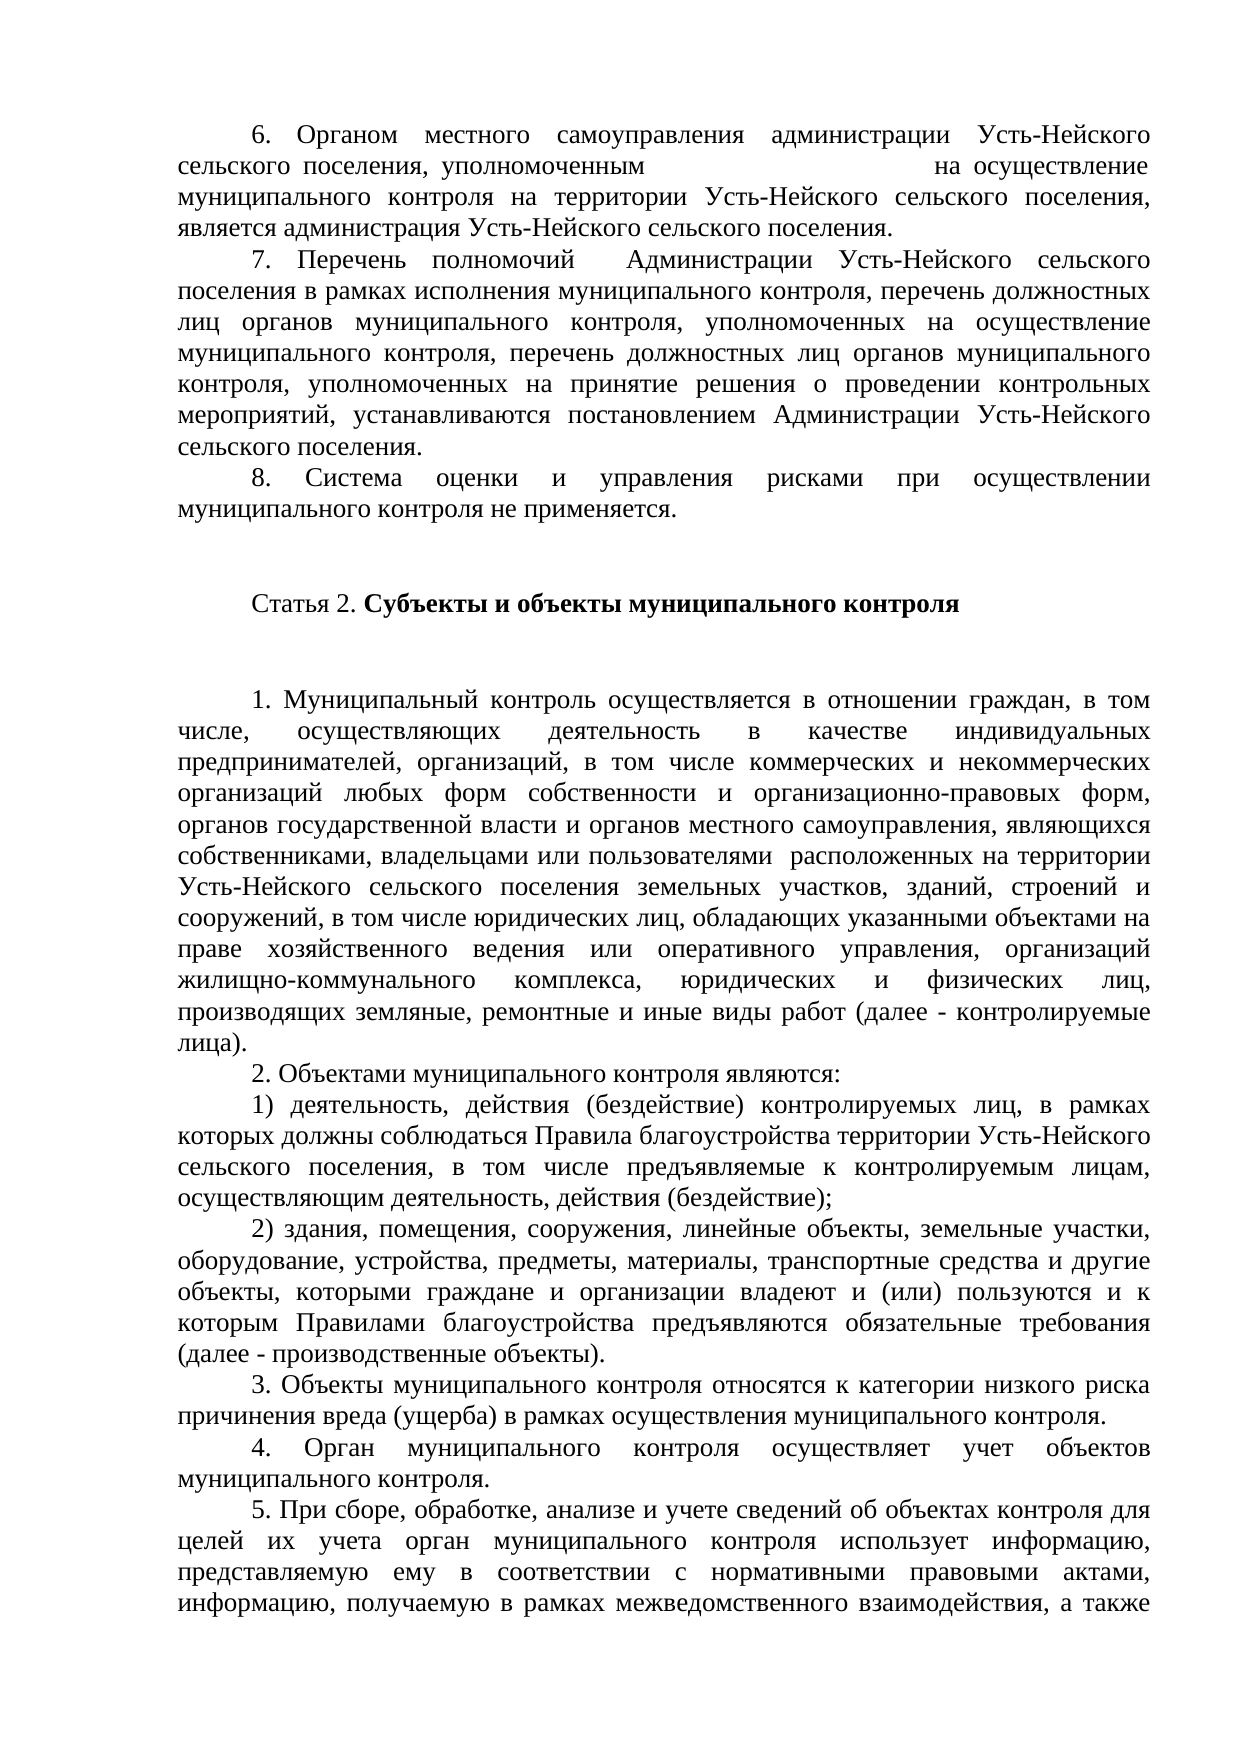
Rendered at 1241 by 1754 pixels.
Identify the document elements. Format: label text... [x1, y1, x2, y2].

text 1. Муниципальный контроль осуществляется в отношении граждан, в том числе, осуществляющих деятельность в качестве индивидуальных предпринимателей, организаций, в том числе коммерческих и некоммерческих организаций любых форм собственности и организационно-правовых форм, органов государственной власти и органов местного самоуправления, являющихся собственниками, владельцами или пользователями расположенных на территории Усть-Нейского сельского поселения земельных участков, зданий, строений и сооружений, в том числе юридических лиц, обладающих указанными объектами на праве хозяйственного ведения или оперативного управления, организаций жилищно-коммунального комплекса, юридических и физических лиц, производящих земляные, ремонтные и иные виды работ (далее - контролируемые лица). [177, 683, 1152, 1057]
text 8. Система оценки и управления рисками при осуществлении муниципального контроля не применяется. [177, 461, 1152, 523]
text 3. Объекты муниципального контроля относятся к категории низкого риска причинения вреда (ущерба) в рамках осуществления муниципального контроля. [177, 1368, 1152, 1431]
text 6. Органом местного самоуправления администрации Усть-Нейского сельского поселения, уполномоченным на осуществление муниципального контроля на территории Усть-Нейского сельского поселения, является администрация Усть-Нейского сельского поселения. [177, 118, 1152, 243]
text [177, 1493, 1152, 1617]
text 4. Орган муниципального контроля осуществляет учет объектов муниципального контроля. [177, 1431, 1152, 1493]
text Статья 2. Субъекты и объекты муниципального контроля [177, 587, 1152, 619]
text 1) деятельность, действия (бездействие) контролируемых лиц, в рамках которых должны соблюдаться Правила благоустройства территории Усть-Нейского сельского поселения, в том числе предъявляемые к контролируемым лицам, осуществляющим деятельность, действия (бездействие); [177, 1088, 1152, 1213]
text 2) здания, помещения, сооружения, линейные объекты, земельные участки, оборудование, устройства, предметы, материалы, транспортные средства и другие объекты, которыми граждане и организации владеют и (или) пользуются и к которым Правилами благоустройства предъявляются обязательные требования (далее - производственные объекты). [177, 1213, 1152, 1368]
text 2. Объектами муниципального контроля являются: [177, 1057, 1152, 1088]
text 7. Перечень полномочий Администрации Усть-Нейского сельского поселения в рамках исполнения муниципального контроля, перечень должностных лиц органов муниципального контроля, уполномоченных на осуществление муниципального контроля, перечень должностных лиц органов муниципального контроля, уполномоченных на принятие решения о проведении контрольных мероприятий, устанавливаются постановлением Администрации Усть-Нейского сельского поселения. [177, 243, 1152, 461]
